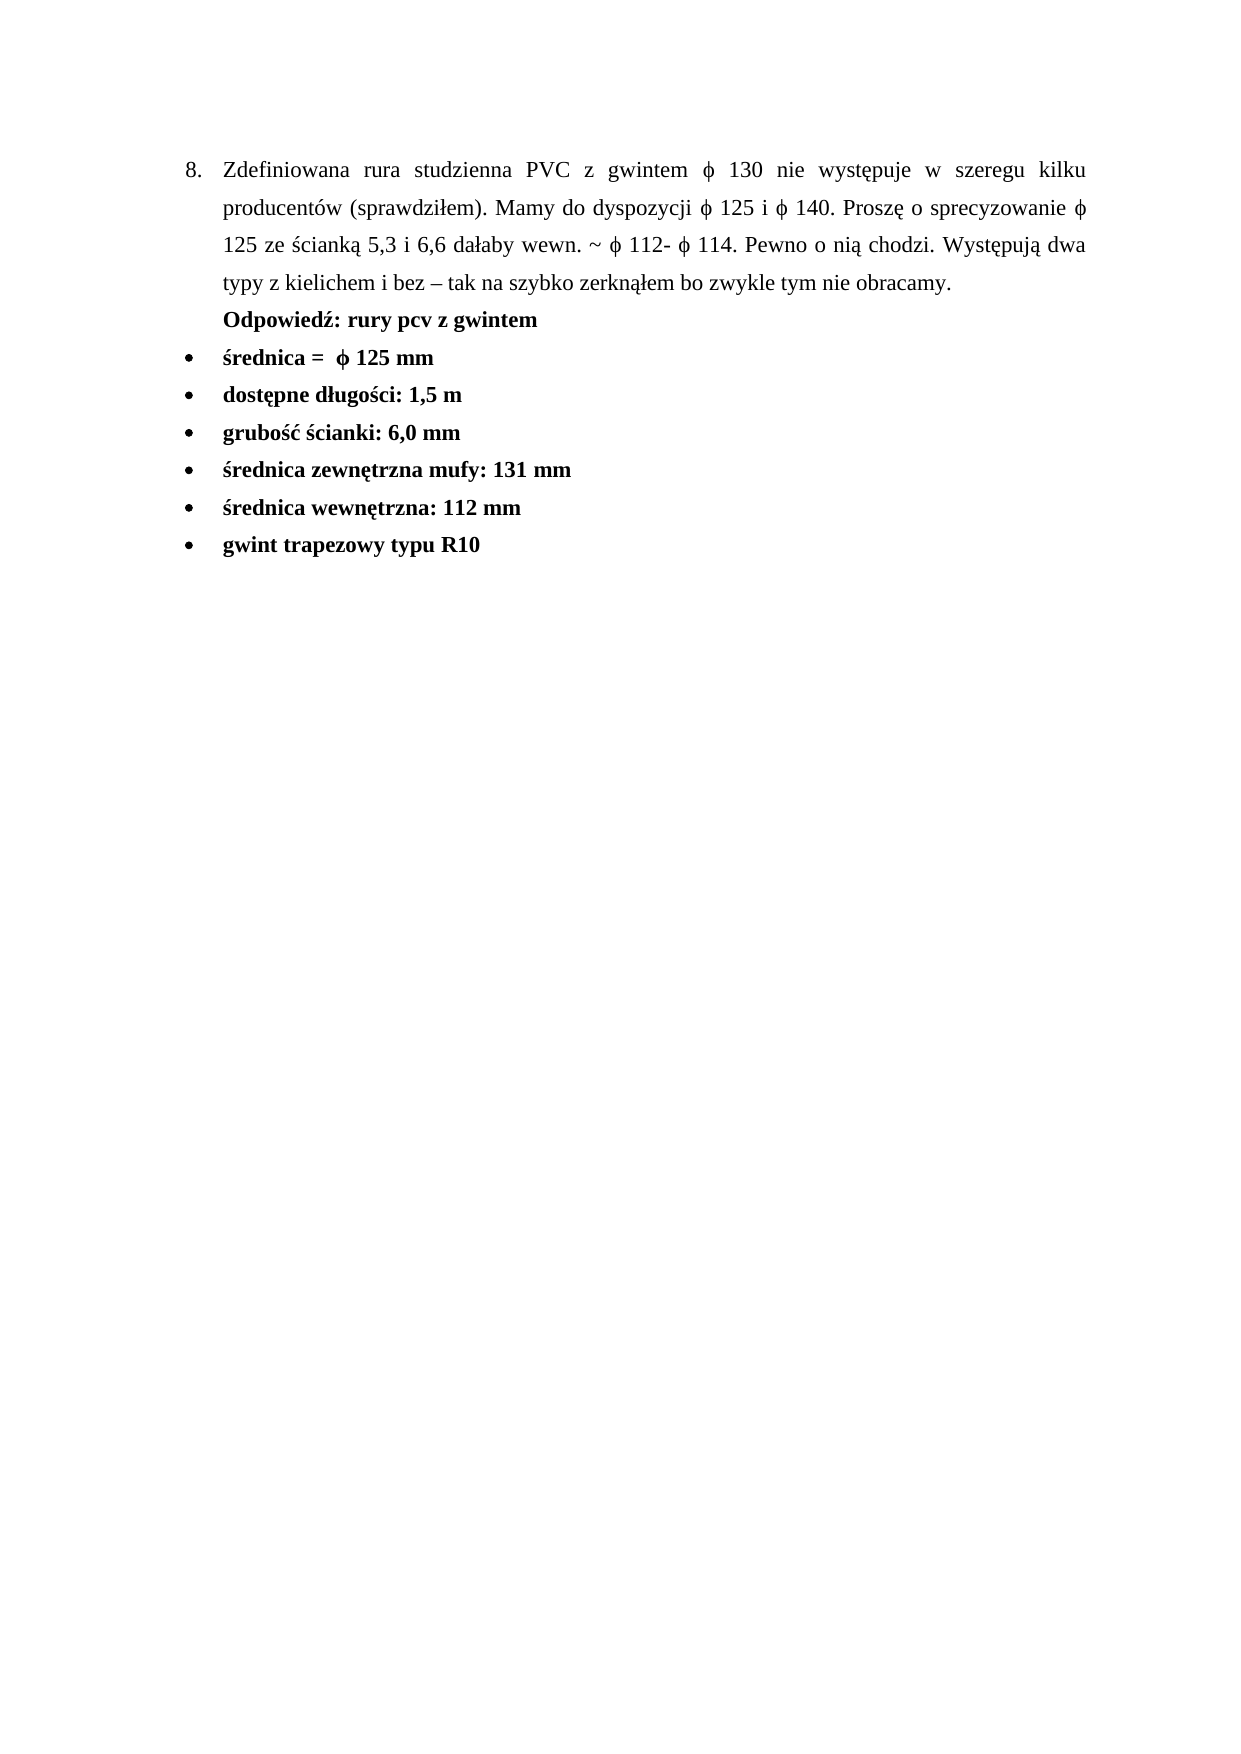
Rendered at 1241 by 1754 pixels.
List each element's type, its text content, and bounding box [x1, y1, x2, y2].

list gwint trapezowy typu R10 [185, 523, 1093, 560]
list średnica wewnętrzna: 112 mm [185, 485, 1093, 523]
list grubość ścianki: 6,0 mm [185, 410, 1093, 448]
list średnica = ϕ 125 mm [185, 335, 1093, 373]
list dostępne długości: 1,5 m [185, 373, 1093, 410]
list Zdefiniowana rura studzienna PVC z gwintem ϕ 130 nie występuje w szeregu kilku producentów (sprawdziłem). Mamy do dyspozycji ϕ 125 i ϕ 140. Proszę o sprecyzowanie ϕ 125 ze ścianką 5,3 i 6,6 dałaby wewn. ~ ϕ 112- ϕ 114. Pewno o nią chodzi. Występują dwa typy z kielichem i bez – tak na szybko zerknąłem bo zwykle tym nie obracamy. [185, 148, 1086, 298]
text Odpowiedź: rury pcv z gwintem [223, 298, 1093, 335]
list średnica zewnętrzna mufy: 131 mm [185, 448, 1093, 485]
